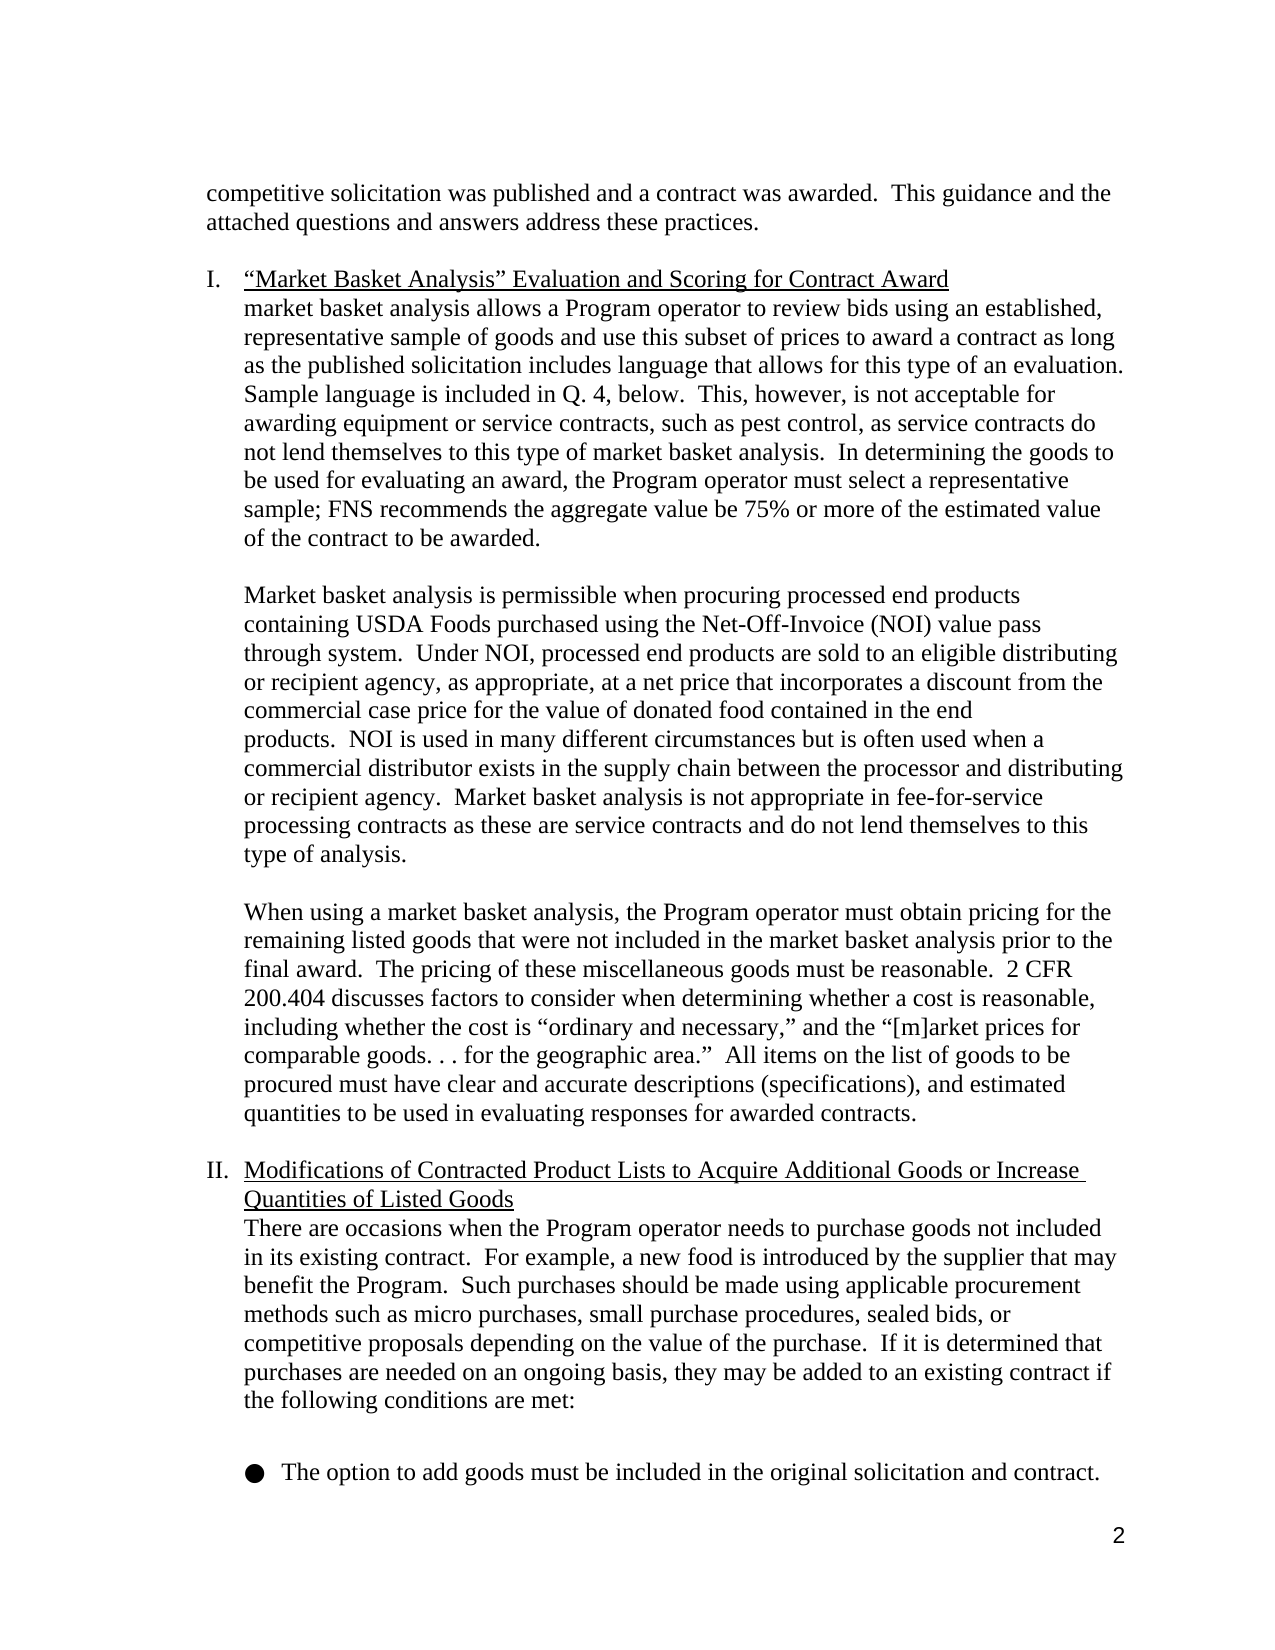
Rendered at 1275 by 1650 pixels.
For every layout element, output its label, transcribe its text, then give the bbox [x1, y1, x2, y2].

list “Market Basket Analysis” Evaluation and Scoring for Contract Award market basket analysis allows a Program operator to review bids using an established, representative sample of goods and use this subset of prices to award a contract as long as the published solicitation includes language that allows for this type of an evaluation. Sample language is included in Q. 4, below. This, however, is not acceptable for awarding equipment or service contracts, such as pest control, as service contracts do not lend themselves to this type of market basket analysis. In determining the goods to be used for evaluating an award, the Program operator must select a representative sample; FNS recommends the aggregate value be 75% or more of the estimated value of the contract to be awarded. [206, 264, 1125, 552]
text When using a market basket analysis, the Program operator must obtain pricing for the remaining listed goods that were not included in the market basket analysis prior to the final award. The pricing of these miscellaneous goods must be reasonable. 2 CFR 200.404 discusses factors to consider when determining whether a cost is reasonable, including whether the cost is “ordinary and necessary,” and the “[m]arket prices for comparable goods. . . for the geographic area.” All items on the list of goods to be procured must have clear and accurate descriptions (specifications), and estimated quantities to be used in evaluating responses for awarded contracts. [244, 897, 1125, 1127]
text Market basket analysis is permissible when procuring processed end products containing USDA Foods purchased using the Net-Off-Invoice (NOI) value pass through system. Under NOI, processed end products are sold to an eligible distributing or recipient agency, as appropriate, at a net price that incorporates a discount from the commercial case price for the value of donated food contained in the end products. NOI is used in many different circumstances but is often used when a commercial distributor exists in the supply chain between the processor and distributing or recipient agency. Market basket analysis is not appropriate in fee-for-service processing contracts as these are service contracts and do not lend themselves to this type of analysis. [244, 581, 1125, 868]
list The option to add goods must be included in the original solicitation and contract. [244, 1443, 1125, 1494]
list Modifications of Contracted Product Lists to Acquire Additional Goods or Increase Quantities of Listed Goods [206, 1156, 1125, 1213]
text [206, 178, 1125, 236]
text There are occasions when the Program operator needs to purchase goods not included in its existing contract. For example, a new food is introduced by the supplier that may benefit the Program. Such purchases should be made using applicable procurement methods such as micro purchases, small purchase procedures, sealed bids, or competitive proposals depending on the value of the purchase. If it is determined that purchases are needed on an ongoing basis, they may be added to an existing contract if the following conditions are met: [244, 1213, 1125, 1414]
